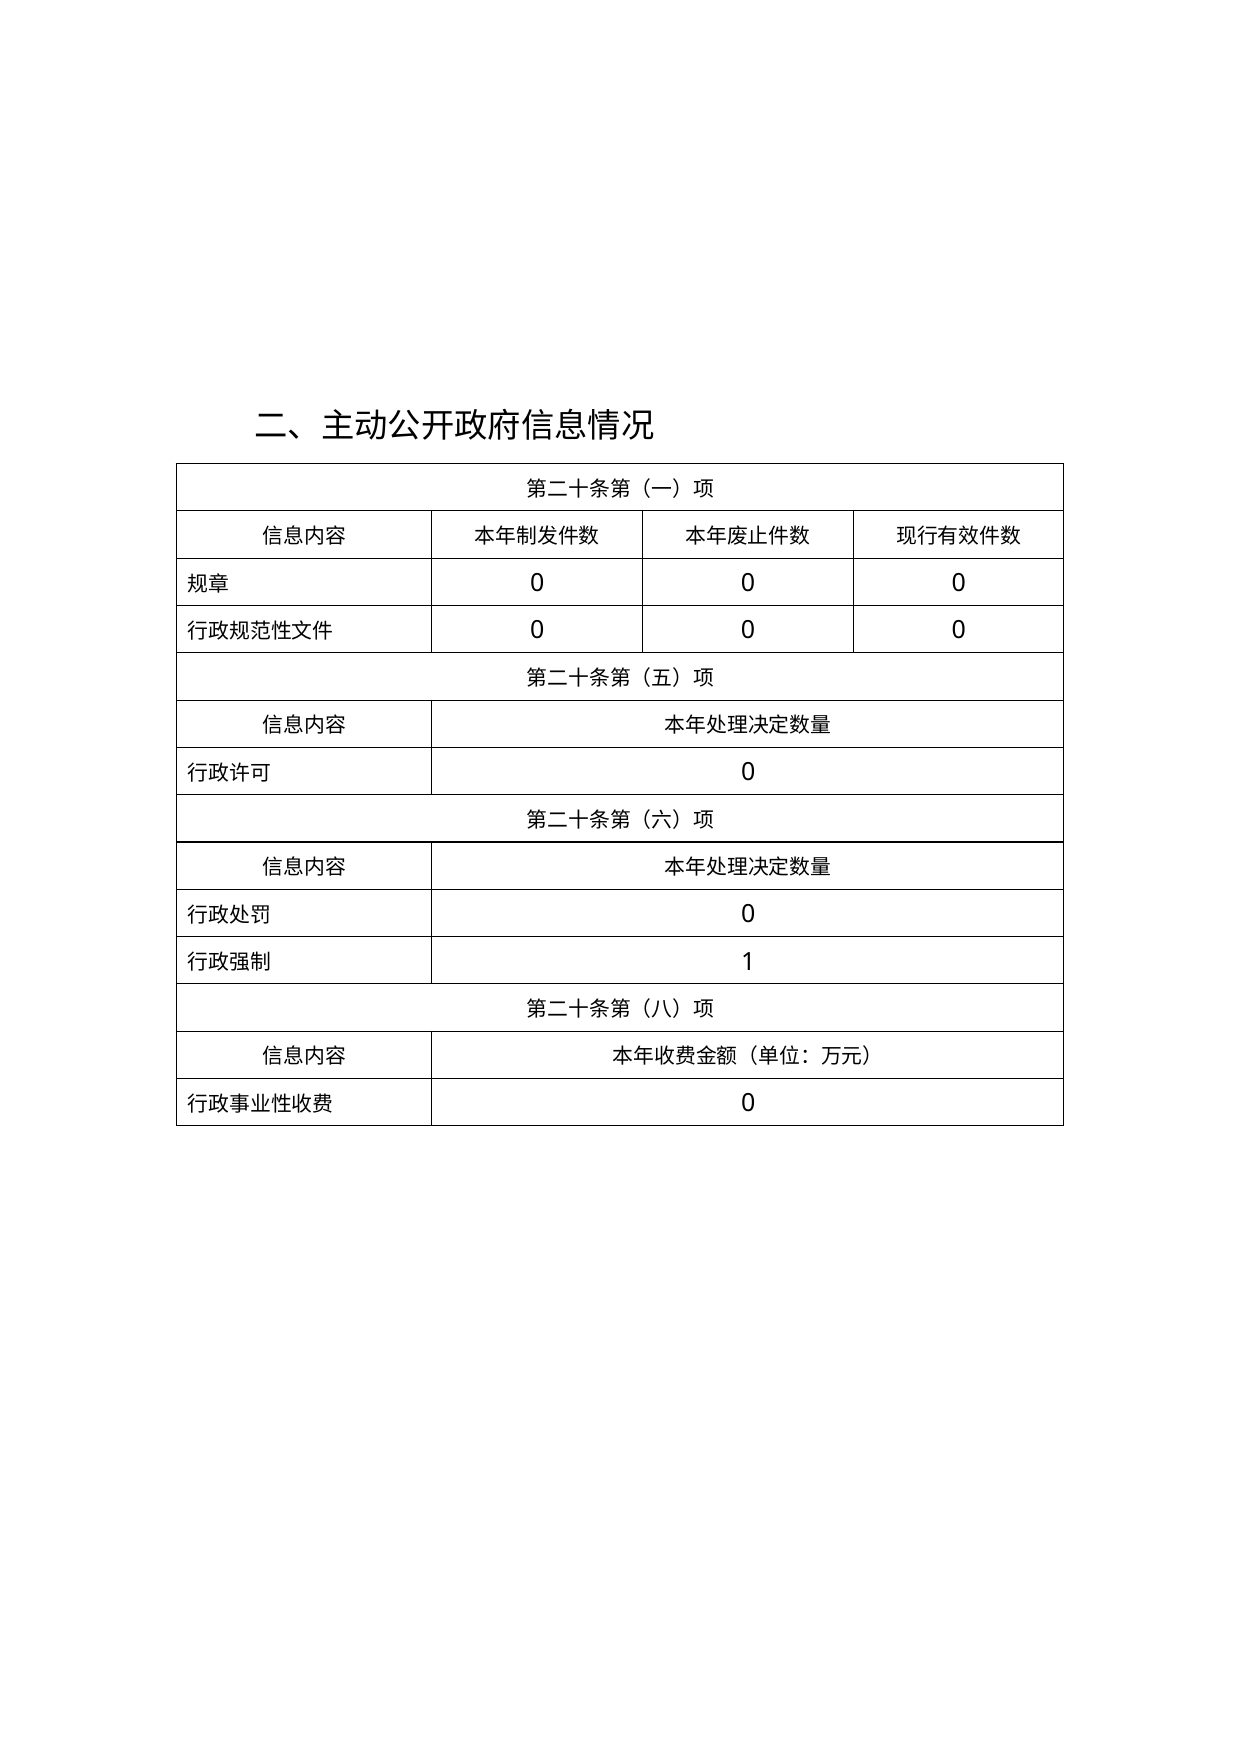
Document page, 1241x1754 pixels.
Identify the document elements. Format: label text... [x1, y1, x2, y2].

table_cell 本年处理决定数量 [432, 701, 1063, 747]
table_cell 本年收费金额（单位：万元） [432, 1032, 1063, 1078]
table_cell 本年处理决定数量 [432, 843, 1063, 889]
table_cell 0 [432, 559, 642, 605]
table_cell 规章 [177, 559, 431, 605]
table_cell 0 [643, 559, 853, 605]
text 二、主动公开政府信息情况 [187, 399, 1053, 447]
table_cell 1 [432, 937, 1063, 983]
table_cell 0 [432, 890, 1063, 936]
table_cell 信息内容 [177, 843, 431, 889]
table_cell 本年废止件数 [643, 511, 853, 558]
table_cell 第二十条第（六）项 [177, 795, 1063, 841]
table_cell 行政规范性文件 [177, 606, 431, 652]
table_cell 本年制发件数 [432, 511, 642, 558]
table_cell 信息内容 [177, 701, 431, 747]
table_cell 行政强制 [177, 937, 431, 983]
table_cell 0 [432, 606, 642, 652]
table_cell 现行有效件数 [854, 511, 1063, 558]
table_cell 行政事业性收费 [177, 1079, 431, 1125]
table_cell 0 [643, 606, 853, 652]
table_cell 0 [854, 606, 1063, 652]
table_header 第二十条第（一）项 [177, 464, 1063, 510]
table_cell 第二十条第（八）项 [177, 984, 1063, 1031]
table_cell 0 [854, 559, 1063, 605]
table_cell 信息内容 [177, 511, 431, 558]
table_cell 第二十条第（五）项 [177, 653, 1063, 699]
table_cell 行政许可 [177, 748, 431, 794]
table_cell 0 [432, 1079, 1063, 1125]
table_cell 0 [432, 748, 1063, 794]
table_cell 信息内容 [177, 1032, 431, 1078]
table_cell 行政处罚 [177, 890, 431, 936]
